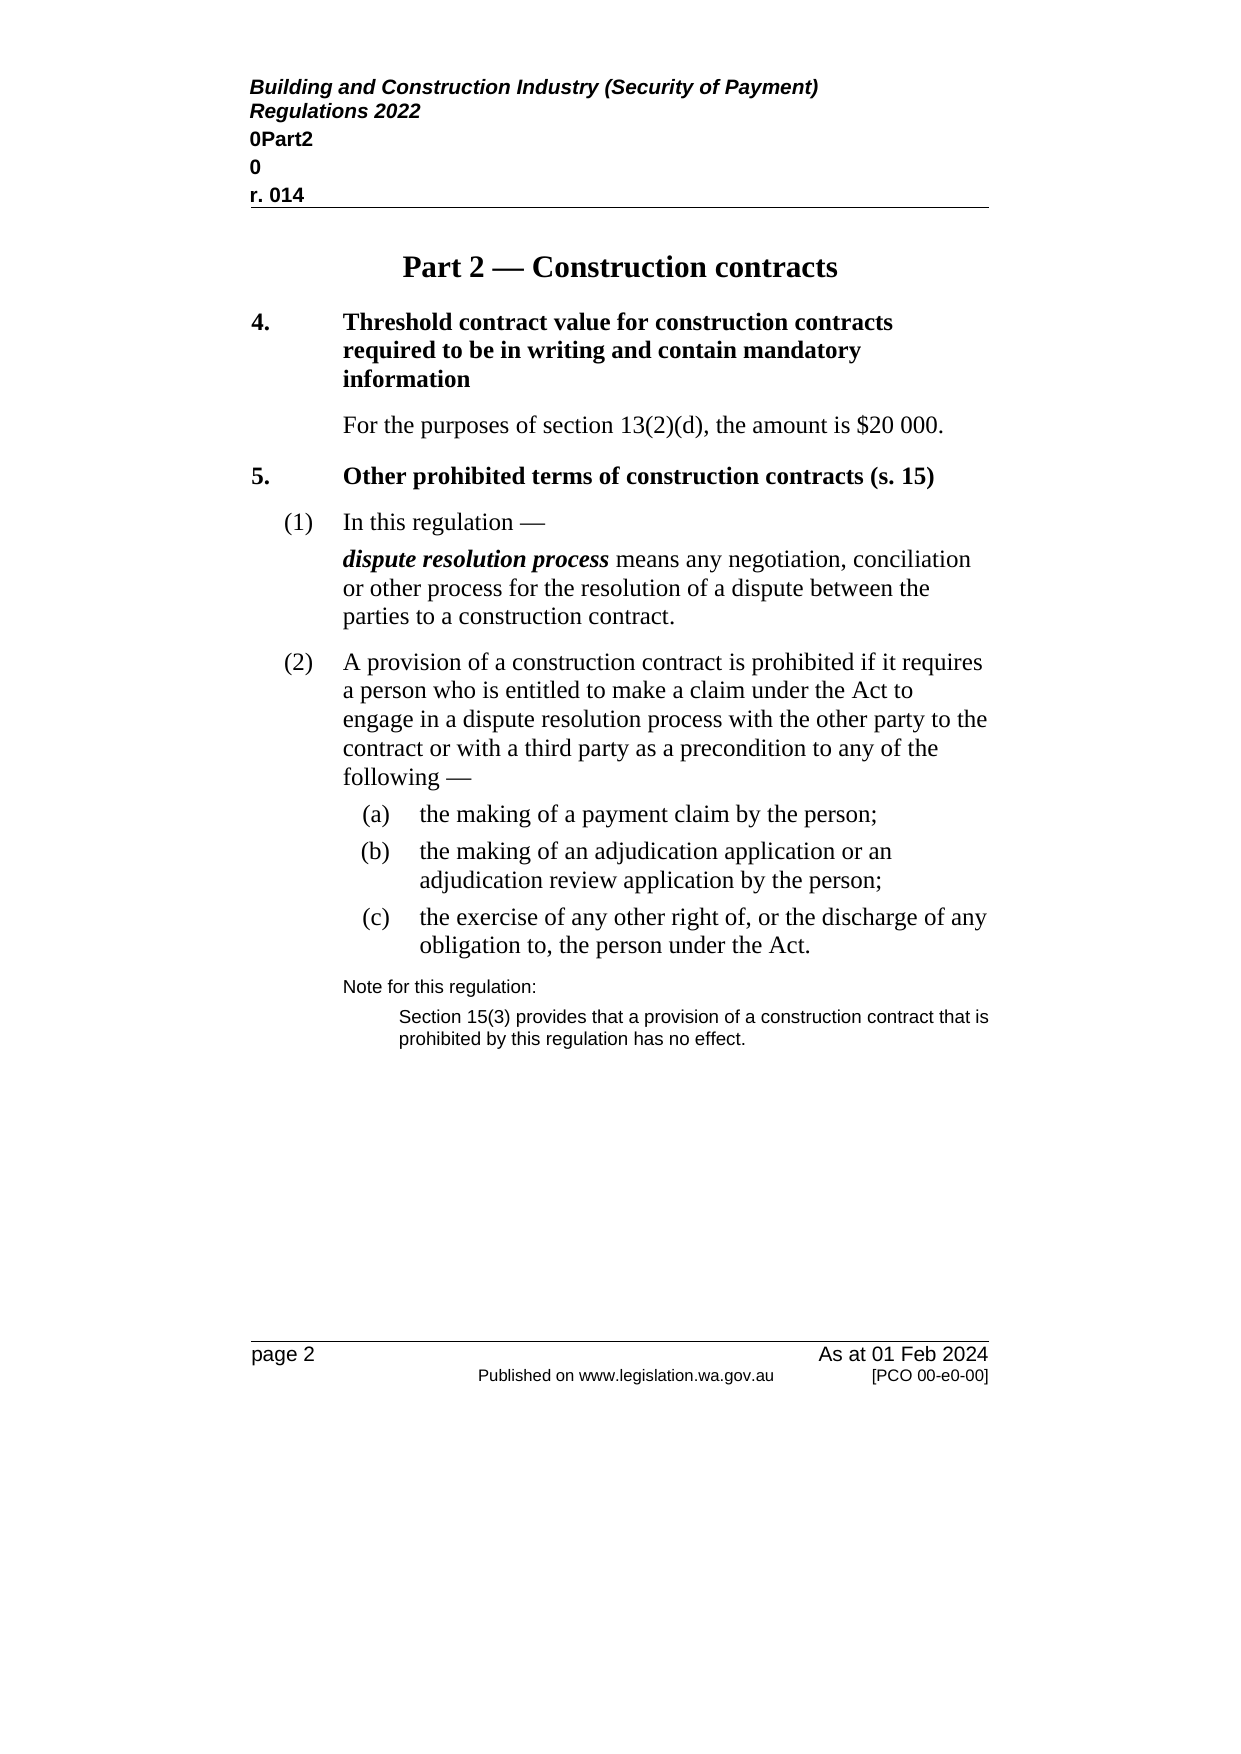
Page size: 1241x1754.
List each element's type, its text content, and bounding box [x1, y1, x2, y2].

subtitle Note for this regulation: [251, 976, 989, 998]
text Section 15(3) provides that a provision of a construction contract that is prohibited by this regulation has no effect. [251, 1006, 989, 1049]
text (b) the making of an adjudication application or an adjudication review application by the person; [251, 836, 989, 893]
text For the purposes of section 13(2)(d), the amount is $20 000. [251, 410, 989, 438]
text (c) the exercise of any other right of, or the discharge of any obligation to, the person under the Act. [251, 902, 989, 959]
text (1) In this regulation — [251, 507, 989, 536]
subtitle 5. Other prohibited terms of construction contracts (s. 15) [251, 461, 989, 490]
subtitle 4. Threshold contract value for construction contracts required to be in writing and contain mandatory information [251, 307, 989, 393]
subtitle Part 2 — Construction contracts [251, 248, 989, 284]
text dispute resolution process means any negotiation, conciliation or other process for the resolution of a dispute between the parties to a construction contract. [251, 544, 989, 630]
text (2) A provision of a construction contract is prohibited if it requires a person who is entitled to make a claim under the Act to engage in a dispute resolution process with the other party to the contract or with a third party as a precondition to any of the following — [251, 647, 989, 791]
text (a) the making of a payment claim by the person; [251, 799, 989, 828]
